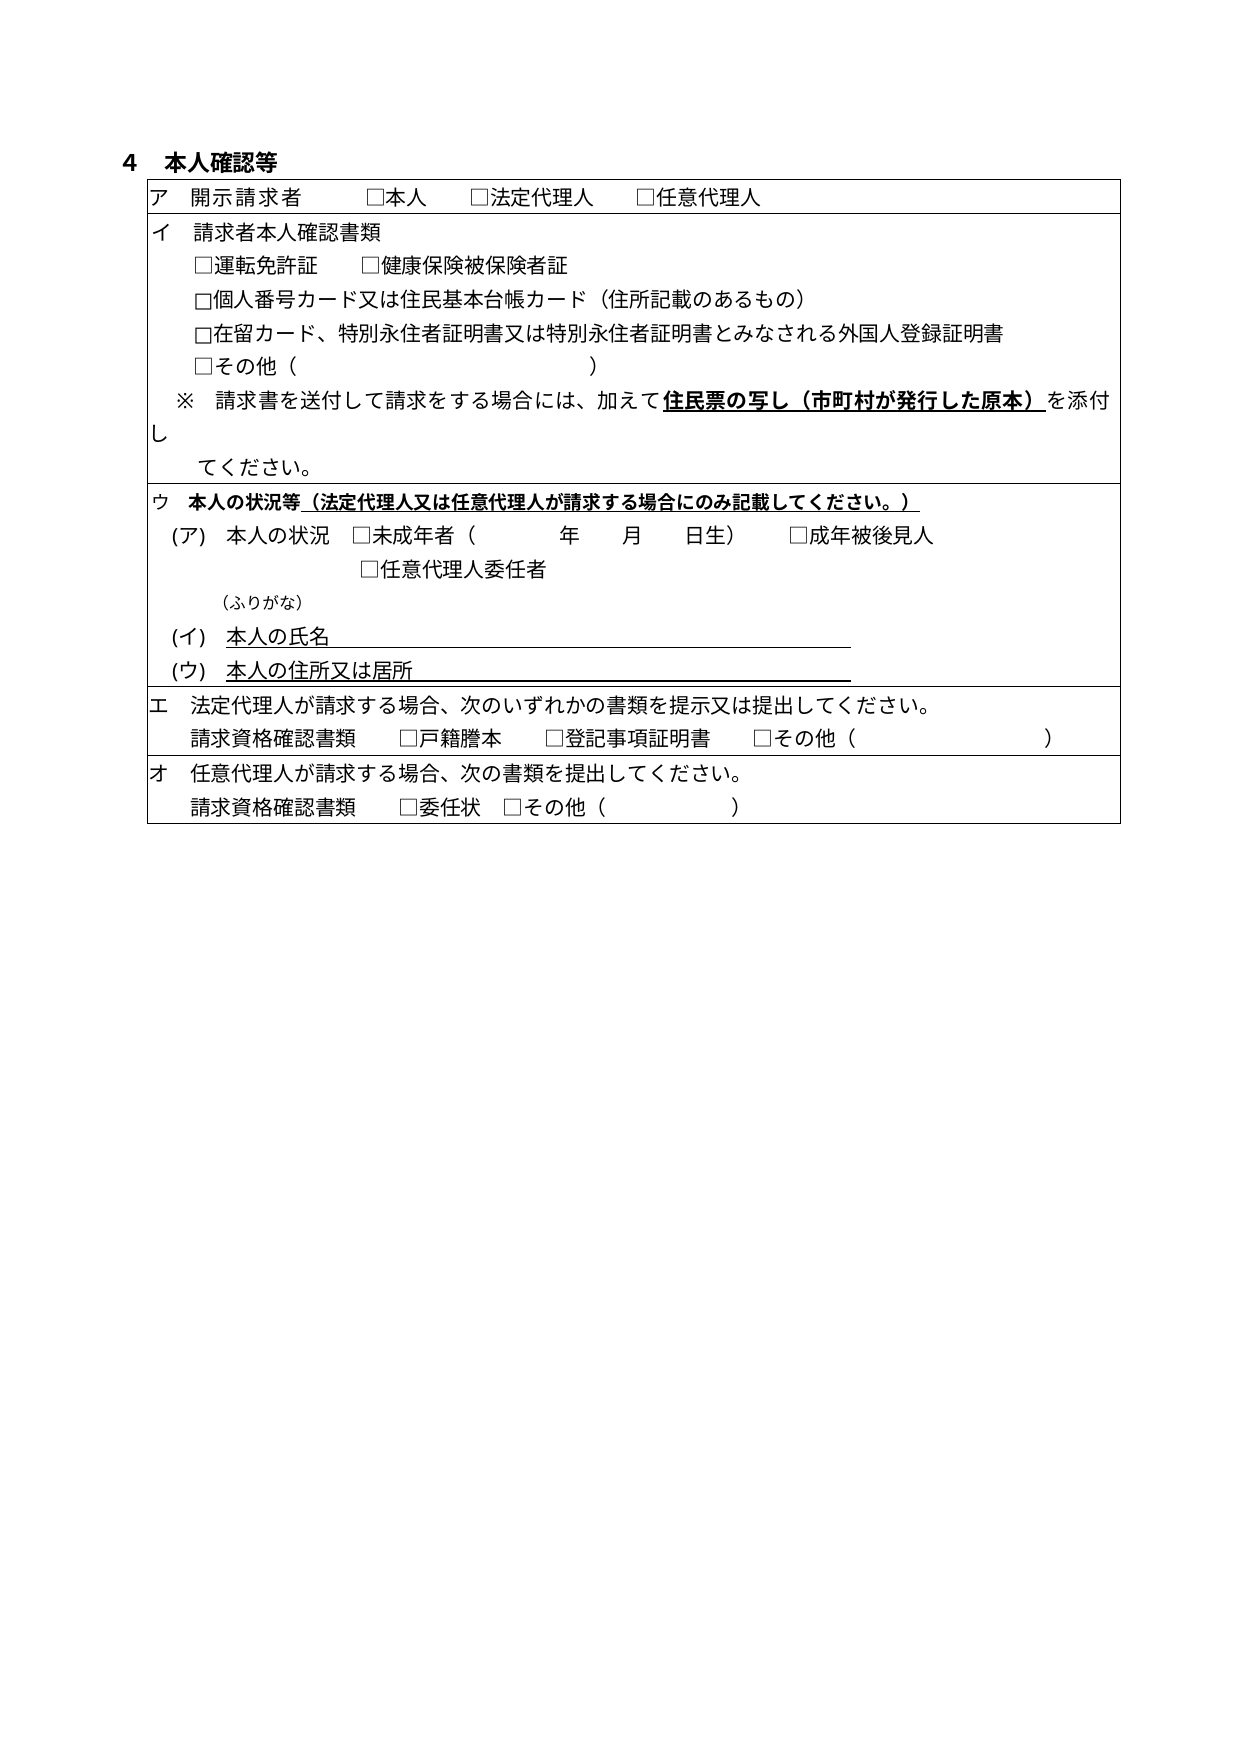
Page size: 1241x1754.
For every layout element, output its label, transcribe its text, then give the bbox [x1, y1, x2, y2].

table_cell ウ 本人の状況等（法定代理人又は任意代理人が請求する場合にのみ記載してください。） (ア) 本人の状況 □未成年者（ 年 月 日生） □成年被後見人 □任意代理人委任者 （ふりがな） (イ) 本人の氏名 (ウ) 本人の住所又は居所 [148, 484, 1120, 686]
table_cell イ 請求者本人確認書類 □運転免許証 □健康保険被保険者証 □個人番号カード又は住民基本台帳カード（住所記載のあるもの） □在留カード、特別永住者証明書又は特別永住者証明書とみなされる外国人登録証明書 □その他（ ） ※ 請求書を送付して請求をする場合には、加えて住民票の写し（市町村が発行した原本）を添付し てください。 [148, 214, 1120, 483]
table_cell オ 任意代理人が請求する場合、次の書類を提出してください。 請求資格確認書類 □委任状 □その他（ ） [148, 756, 1120, 823]
table_header ア 開示請求者 □本人 □法定代理人 □任意代理人 [148, 180, 1120, 213]
text ４ 本人確認等 [118, 145, 1127, 178]
table_cell エ 法定代理人が請求する場合、次のいずれかの書類を提示又は提出してください。 請求資格確認書類 □戸籍謄本 □登記事項証明書 □その他（ ） [148, 687, 1120, 754]
